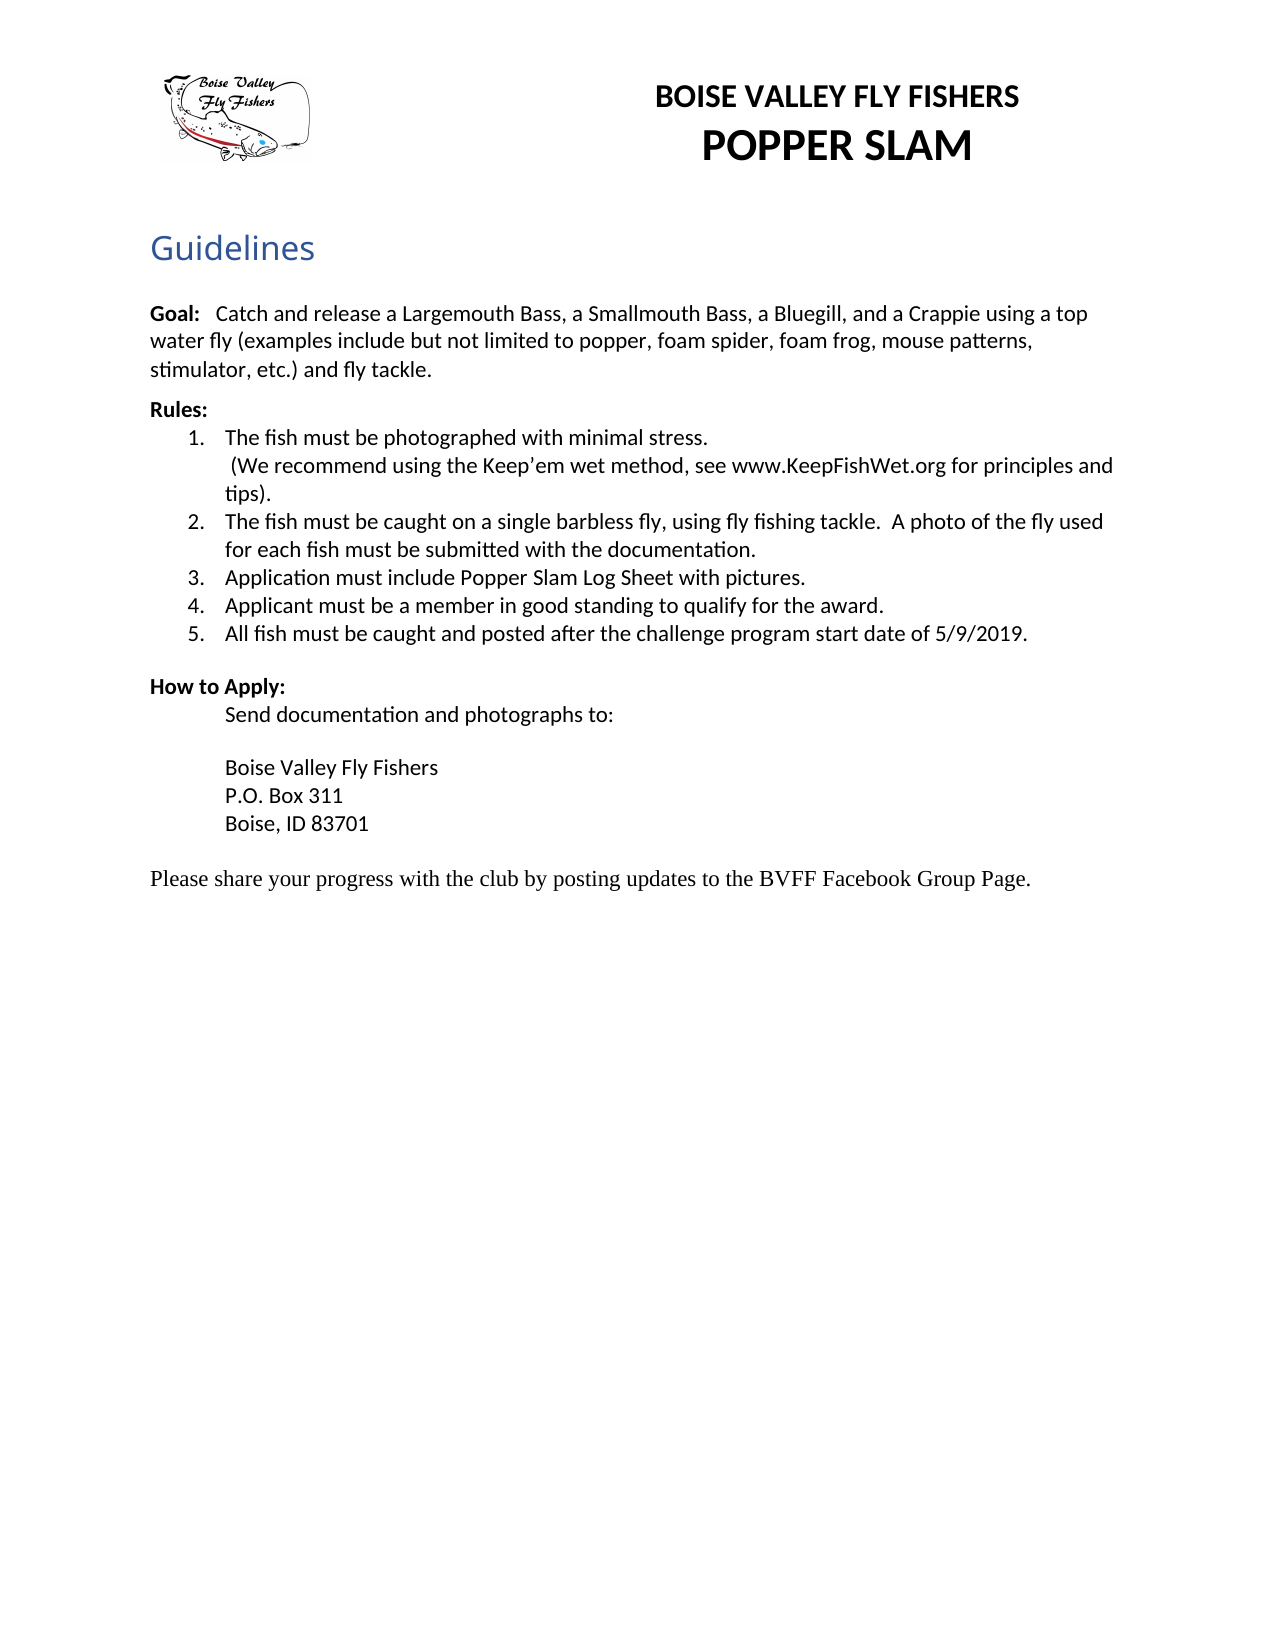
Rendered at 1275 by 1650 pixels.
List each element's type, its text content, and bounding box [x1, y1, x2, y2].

list Application must include Popper Slam Log Sheet with pictures. [187, 563, 1125, 591]
text Rules: [150, 395, 1125, 423]
text Goal: Catch and release a Largemouth Bass, a Smallmouth Bass, a Bluegill, and a Crappie using a top water fly (examples include but not limited to popper, foam spider, foam frog, mouse patterns, stimulator, etc.) and fly tackle. [150, 299, 1125, 383]
text P.O. Box 311 [225, 781, 1125, 809]
subtitle Guidelines [150, 225, 1125, 270]
text Boise Valley Fly Fishers [225, 753, 1125, 781]
picture [161, 75, 312, 163]
list The fish must be photographed with minimal stress. (We recommend using the Keep’em wet method, see www.KeepFishWet.org for principles and tips). [187, 423, 1125, 507]
text How to Apply: [150, 672, 1125, 700]
list The fish must be caught on a single barbless fly, using fly fishing tackle. A photo of the fly used for each fish must be submitted with the documentation. [187, 507, 1125, 563]
list Applicant must be a member in good standing to qualify for the award. [187, 591, 1125, 619]
text Send documentation and photographs to: [225, 700, 1125, 728]
text Please share your progress with the club by posting updates to the BVFF Facebook Group Page. [150, 866, 1125, 892]
text Boise, ID 83701 [225, 809, 1125, 837]
list All fish must be caught and posted after the challenge program start date of 5/9/2019. [187, 619, 1125, 647]
